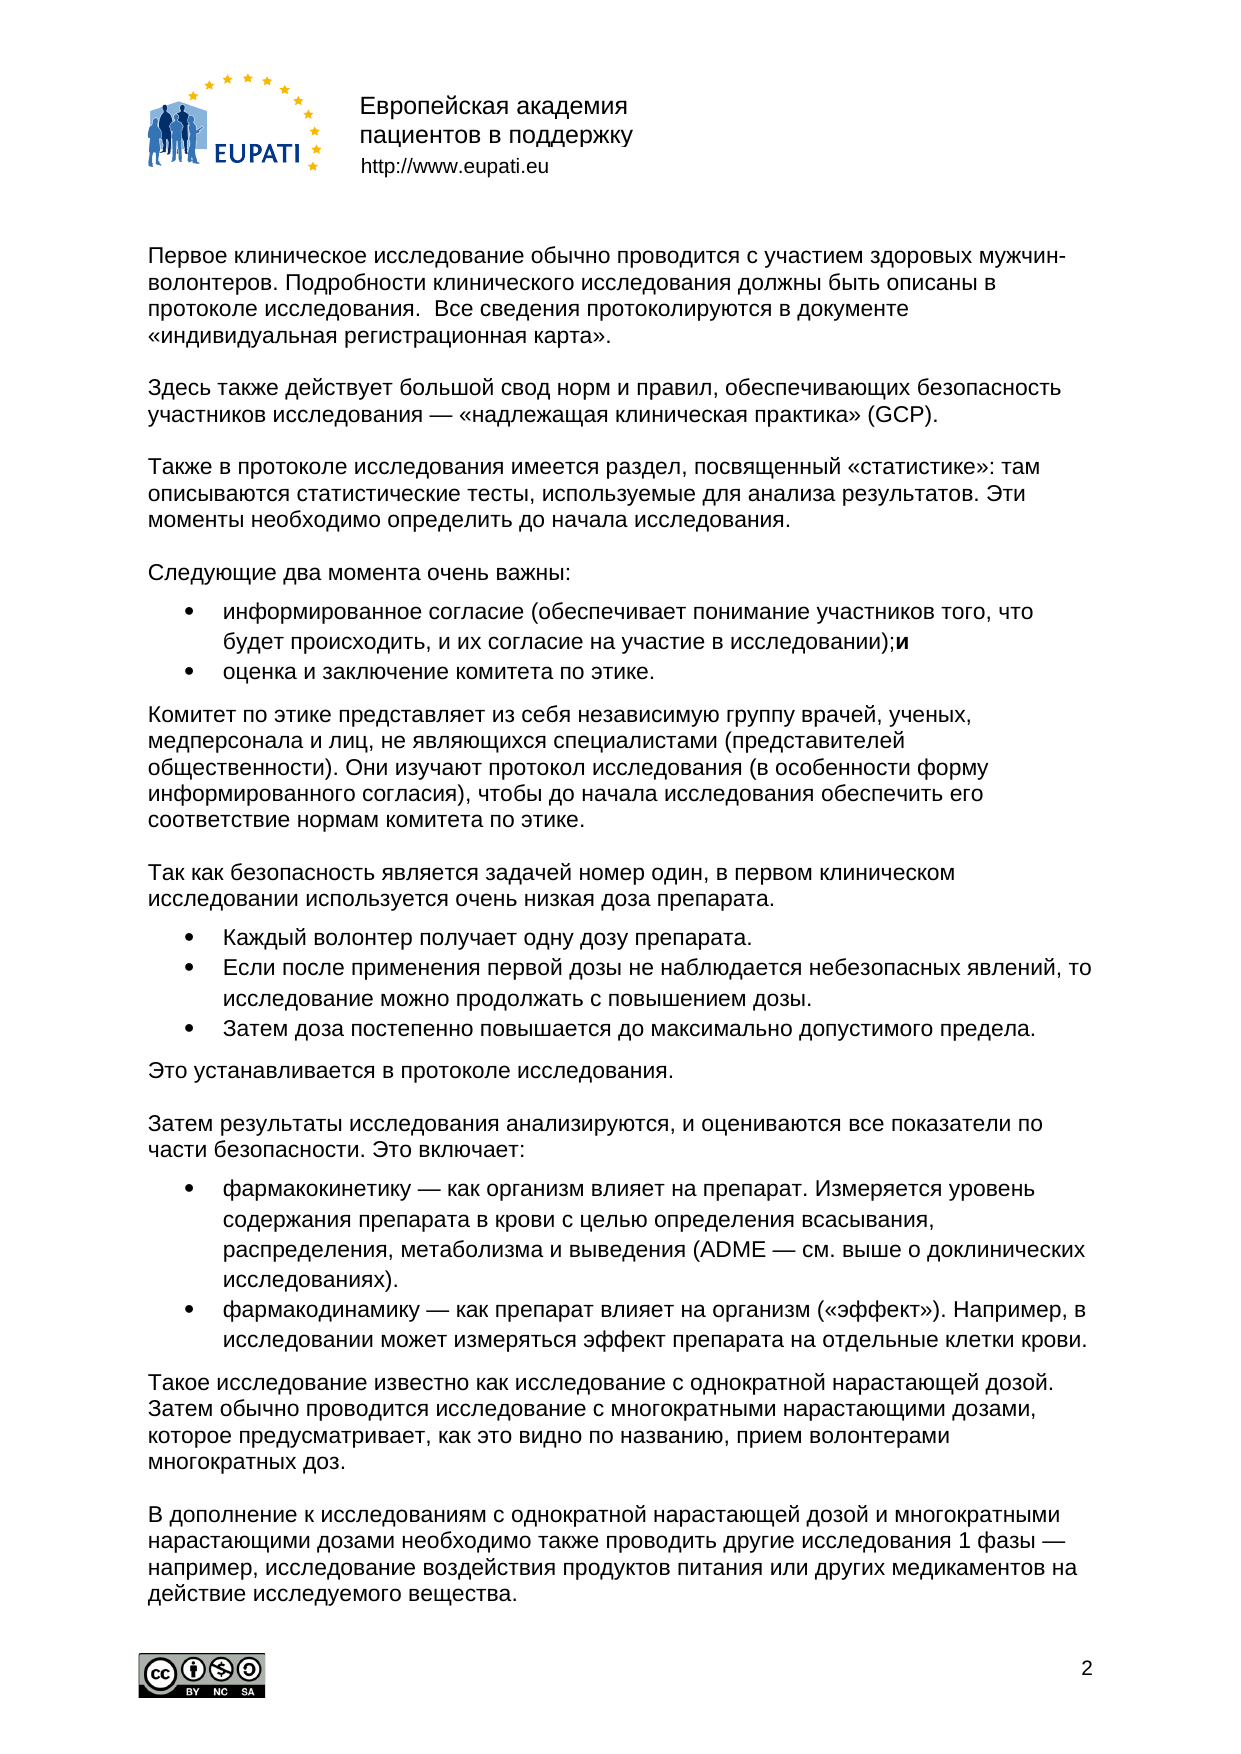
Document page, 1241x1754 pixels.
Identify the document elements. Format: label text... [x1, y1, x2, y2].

list информированное согласие (обеспечивает понимание участников того, что будет происходить, и их согласие на участие в исследовании);и [185, 598, 1092, 654]
text Такое исследование известно как исследование с однократной нарастающей дозой. Затем обычно проводится исследование с многократными нарастающими дозами, которое предусматривает, как это видно по названию, прием волонтерами многократных доз. [148, 1369, 1092, 1474]
list Если после применения первой дозы не наблюдается небезопасных явлений, то исследование можно продолжать с повышением дозы. [185, 954, 1092, 1011]
text Здесь также действует большой свод норм и правил, обеспечивающих безопасность участников исследования — «надлежащая клиническая практика» (GCP). [148, 374, 1092, 427]
picture [147, 73, 322, 171]
list фармакокинетику — как организм влияет на препарат. Измеряется уровень содержания препарата в крови с целью определения всасывания, распределения, метаболизма и выведения (ADME — см. выше о доклинических исследованиях). [185, 1175, 1092, 1292]
text В дополнение к исследованиям с однократной нарастающей дозой и многократными нарастающими дозами необходимо также проводить другие исследования 1 фазы — например, исследование воздействия продуктов питания или других медикаментов на действие исследуемого вещества. [148, 1501, 1092, 1606]
list Затем доза постепенно повышается до максимально допустимого предела. [185, 1015, 1092, 1041]
text Это устанавливается в протоколе исследования. [148, 1057, 1092, 1084]
text Затем результаты исследования анализируются, и оцениваются все показатели по части безопасности. Это включает: [148, 1110, 1092, 1163]
list Каждый волонтер получает одну дозу препарата. [185, 924, 1092, 950]
text Первое клиническое исследование обычно проводится с участием здоровых мужчин-волонтеров. Подробности клинического исследования должны быть описаны в протоколе исследования. Все сведения протоколируются в документе «индивидуальная регистрационная карта». [148, 242, 1092, 348]
text Также в протоколе исследования имеется раздел, посвященный «статистике»: там описываются статистические тесты, используемые для анализа результатов. Эти моменты необходимо определить до начала исследования. [148, 453, 1092, 532]
text Так как безопасность является задачей номер один, в первом клиническом исследовании используется очень низкая доза препарата. [148, 859, 1092, 912]
picture [138, 1653, 266, 1698]
list оценка и заключение комитета по этике. [185, 658, 1092, 684]
list фармакодинамику — как препарат влияет на организм («эффект»). Например, в исследовании может измеряться эффект препарата на отдельные клетки крови. [185, 1296, 1092, 1353]
text Комитет по этике представляет из себя независимую группу врачей, ученых, медперсонала и лиц, не являющихся специалистами (представителей общественности). Они изучают протокол исследования (в особенности форму информированного согласия), чтобы до начала исследования обеспечить его соответствие нормам комитета по этике. [148, 701, 1092, 832]
text Следующие два момента очень важны: [148, 559, 1092, 585]
